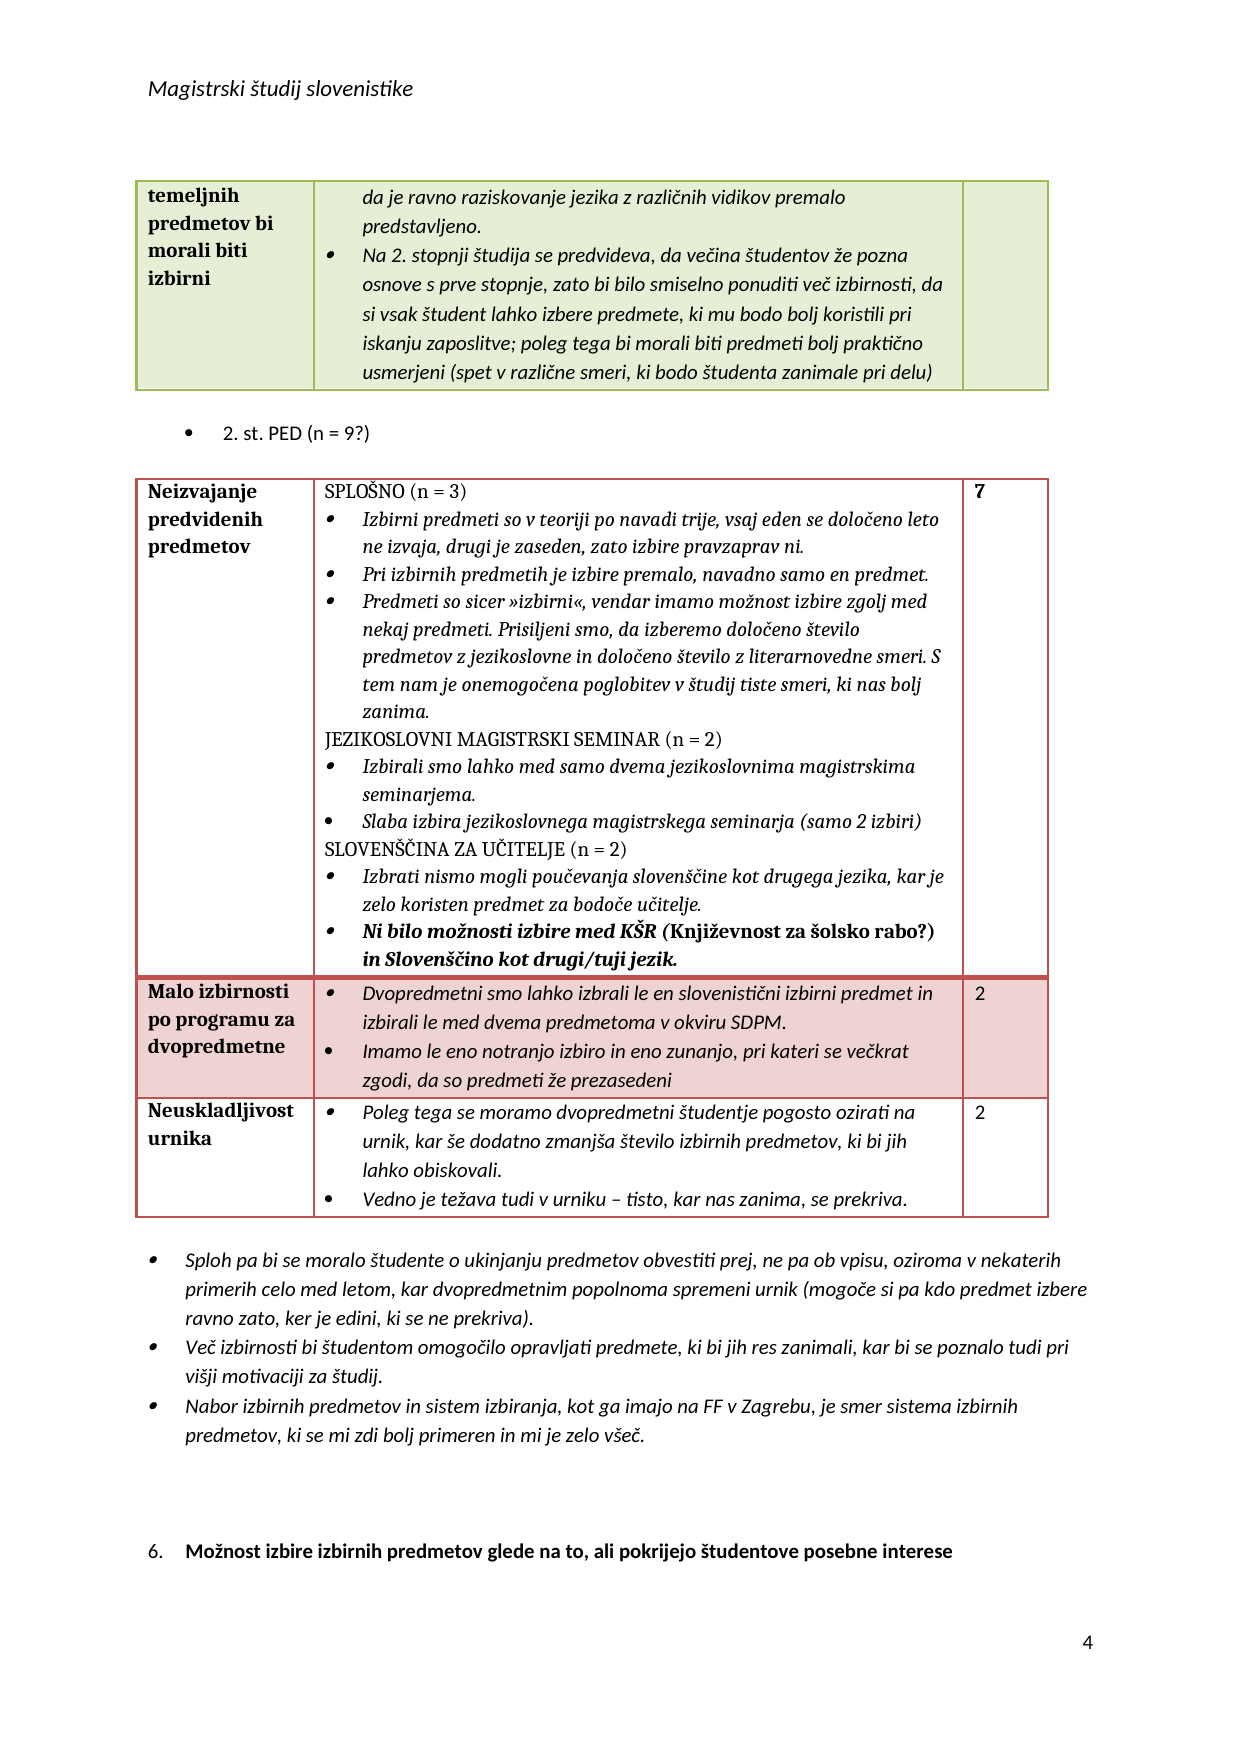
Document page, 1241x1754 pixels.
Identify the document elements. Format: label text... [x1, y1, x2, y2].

list 2. st. PED (n = 9?) [185, 420, 1093, 445]
table_cell Malo izbirnosti po programu za dvopredmetne [138, 980, 313, 1097]
table_cell Poleg tega se moramo dvopredmetni študentje pogosto ozirati na urnik, kar še dodatno zmanjša število izbirnih predmetov, ki bi jih lahko obiskovali. Vedno je težava tudi v urniku – tisto, kar nas zanima, se prekriva. [315, 1099, 962, 1216]
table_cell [138, 182, 313, 388]
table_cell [315, 182, 962, 388]
list Nabor izbirnih predmetov in sistem izbiranja, kot ga imajo na FF v Zagrebu, je smer sistema izbirnih predmetov, ki se mi zdi bolj primeren in mi je zelo všeč. [148, 1393, 1093, 1447]
table_header Neizvajanje predvidenih predmetov [138, 480, 313, 975]
list Možnost izbire izbirnih predmetov glede na to, ali pokrijejo študentove posebne interese [148, 1539, 1093, 1564]
list Sploh pa bi se moralo študente o ukinjanju predmetov obvestiti prej, ne pa ob vpisu, oziroma v nekaterih primerih celo med letom, kar dvopredmetnim popolnoma spremeni urnik (mogoče si pa kdo predmet izbere ravno zato, ker je edini, ki se ne prekriva). [148, 1247, 1093, 1331]
list Več izbirnosti bi študentom omogočilo opravljati predmete, ki bi jih res zanimali, kar bi se poznalo tudi pri višji motivaciji za študij. [148, 1334, 1093, 1389]
table_header 7 [964, 480, 1047, 975]
table_header SPLOŠNO (n = 3) Izbirni predmeti so v teoriji po navadi trije, vsaj eden se določeno leto ne izvaja, drugi je zaseden, zato izbire pravzaprav ni. Pri izbirnih predmetih je izbire premalo, navadno samo en predmet. Predmeti so sicer »izbirni«, vendar imamo možnost izbire zgolj med nekaj predmeti. Prisiljeni smo, da izberemo določeno število predmetov z jezikoslovne in določeno število z literarnovedne smeri. S tem nam je onemogočena poglobitev v študij tiste smeri, ki nas bolj zanima. JEZIKOSLOVNI MAGISTRSKI SEMINAR (n = 2) Izbirali smo lahko med samo dvema jezikoslovnima magistrskima seminarjema. Slaba izbira jezikoslovnega magistrskega seminarja (samo 2 izbiri) SLOVENŠČINA ZA UČITELJE (n = 2) Izbrati nismo mogli poučevanja slovenščine kot drugega jezika, kar je zelo koristen predmet za bodoče učitelje. Ni bilo možnosti izbire med KŠR (Književnost za šolsko rabo?) in Slovenščino kot drugi/tuji jezik. [315, 480, 962, 975]
table_cell Dvopredmetni smo lahko izbrali le en slovenistični izbirni predmet in izbirali le med dvema predmetoma v okviru SDPM. Imamo le eno notranjo izbiro in eno zunanjo, pri kateri se večkrat zgodi, da so predmeti že prezasedeni [315, 980, 962, 1097]
table_cell 2 [964, 182, 1047, 388]
table_cell Neuskladljivost urnika [138, 1099, 313, 1216]
table_cell 2 [964, 980, 1047, 1097]
table_cell 2 [964, 1099, 1047, 1216]
